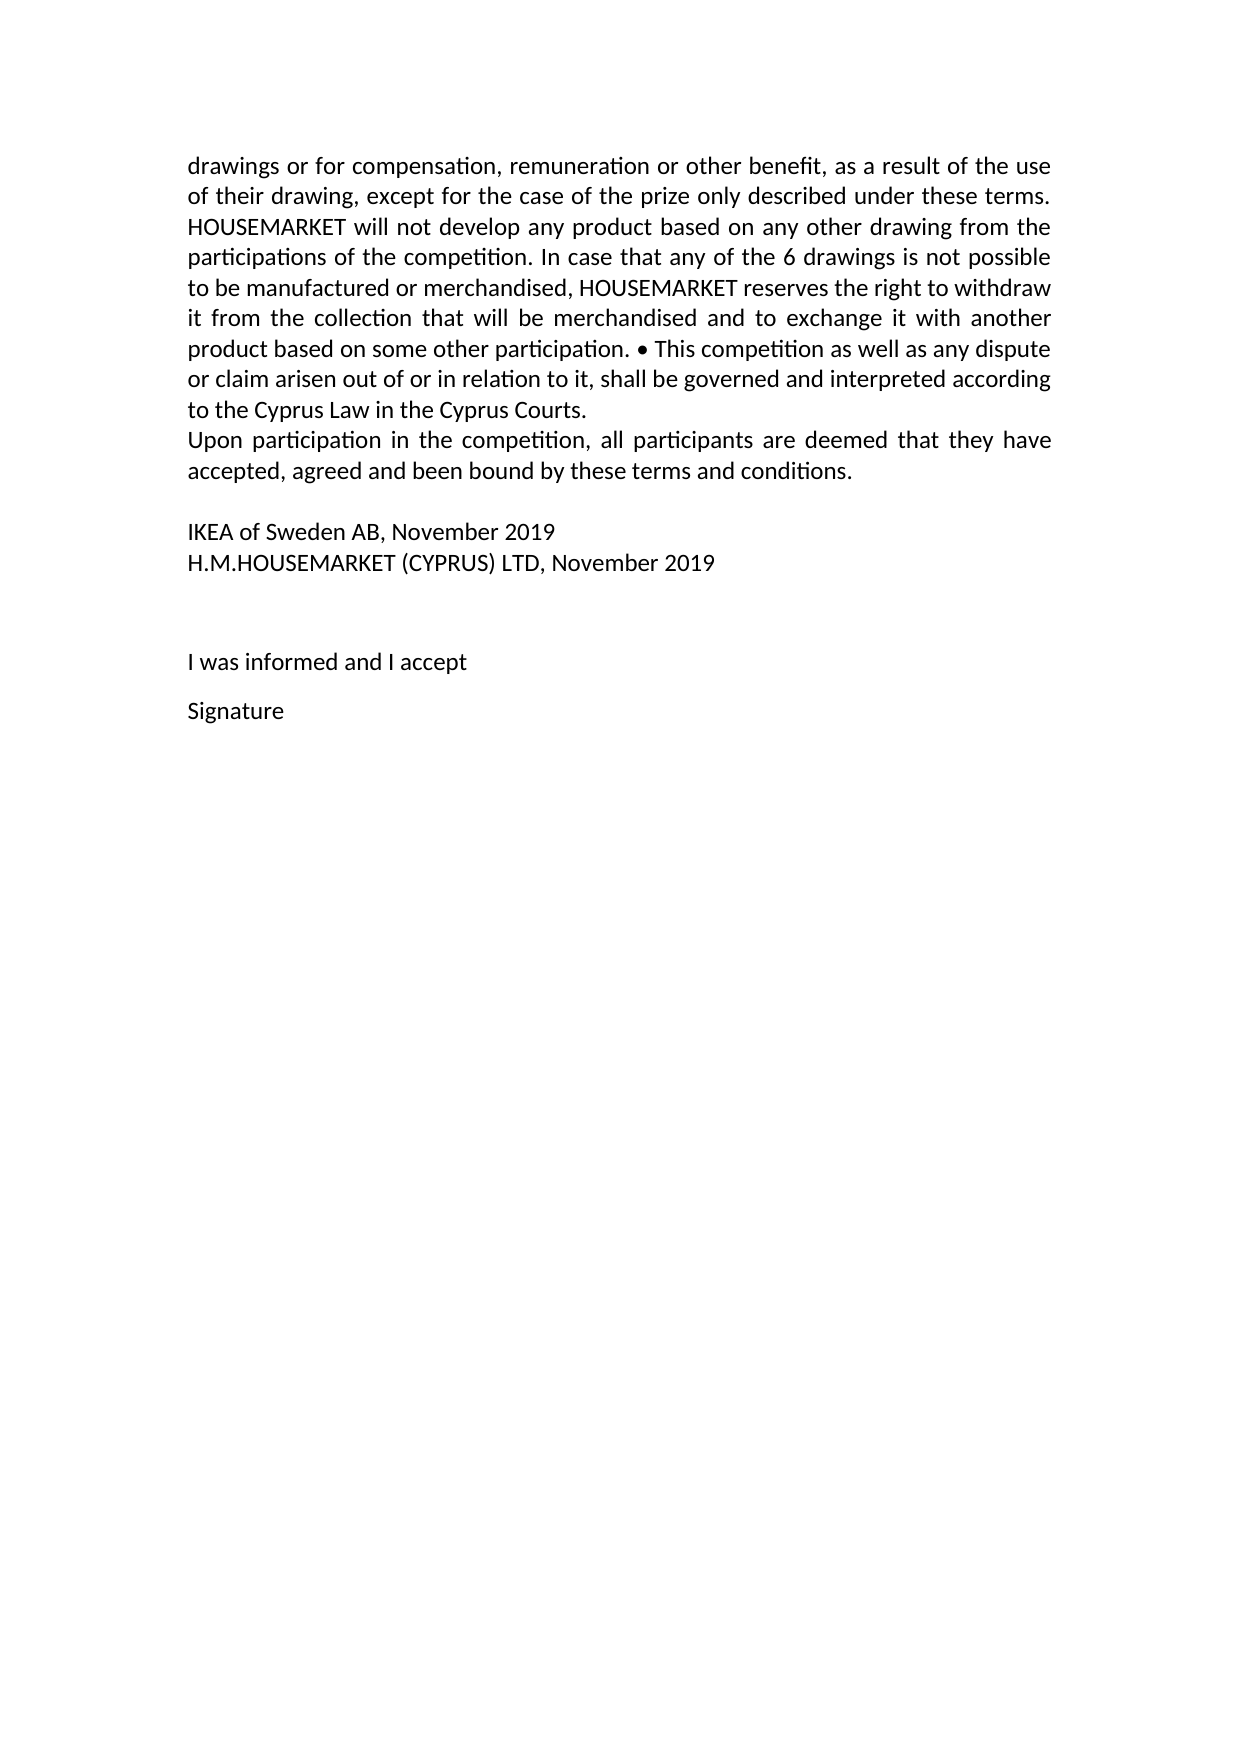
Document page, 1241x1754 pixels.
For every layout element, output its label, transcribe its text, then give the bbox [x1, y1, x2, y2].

text H.M.HOUSEMARKET (CYPRUS) LTD, November 2019 [187, 547, 1053, 577]
text Signature [187, 696, 1053, 726]
text ΙΚΕΑ of Sweden ΑΒ, November 2019 [187, 516, 1053, 547]
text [187, 150, 1053, 425]
text I was informed and I accept [187, 646, 1053, 676]
text Upon participation in the competition, all participants are deemed that they have accepted, agreed and been bound by these terms and conditions. [187, 425, 1053, 486]
